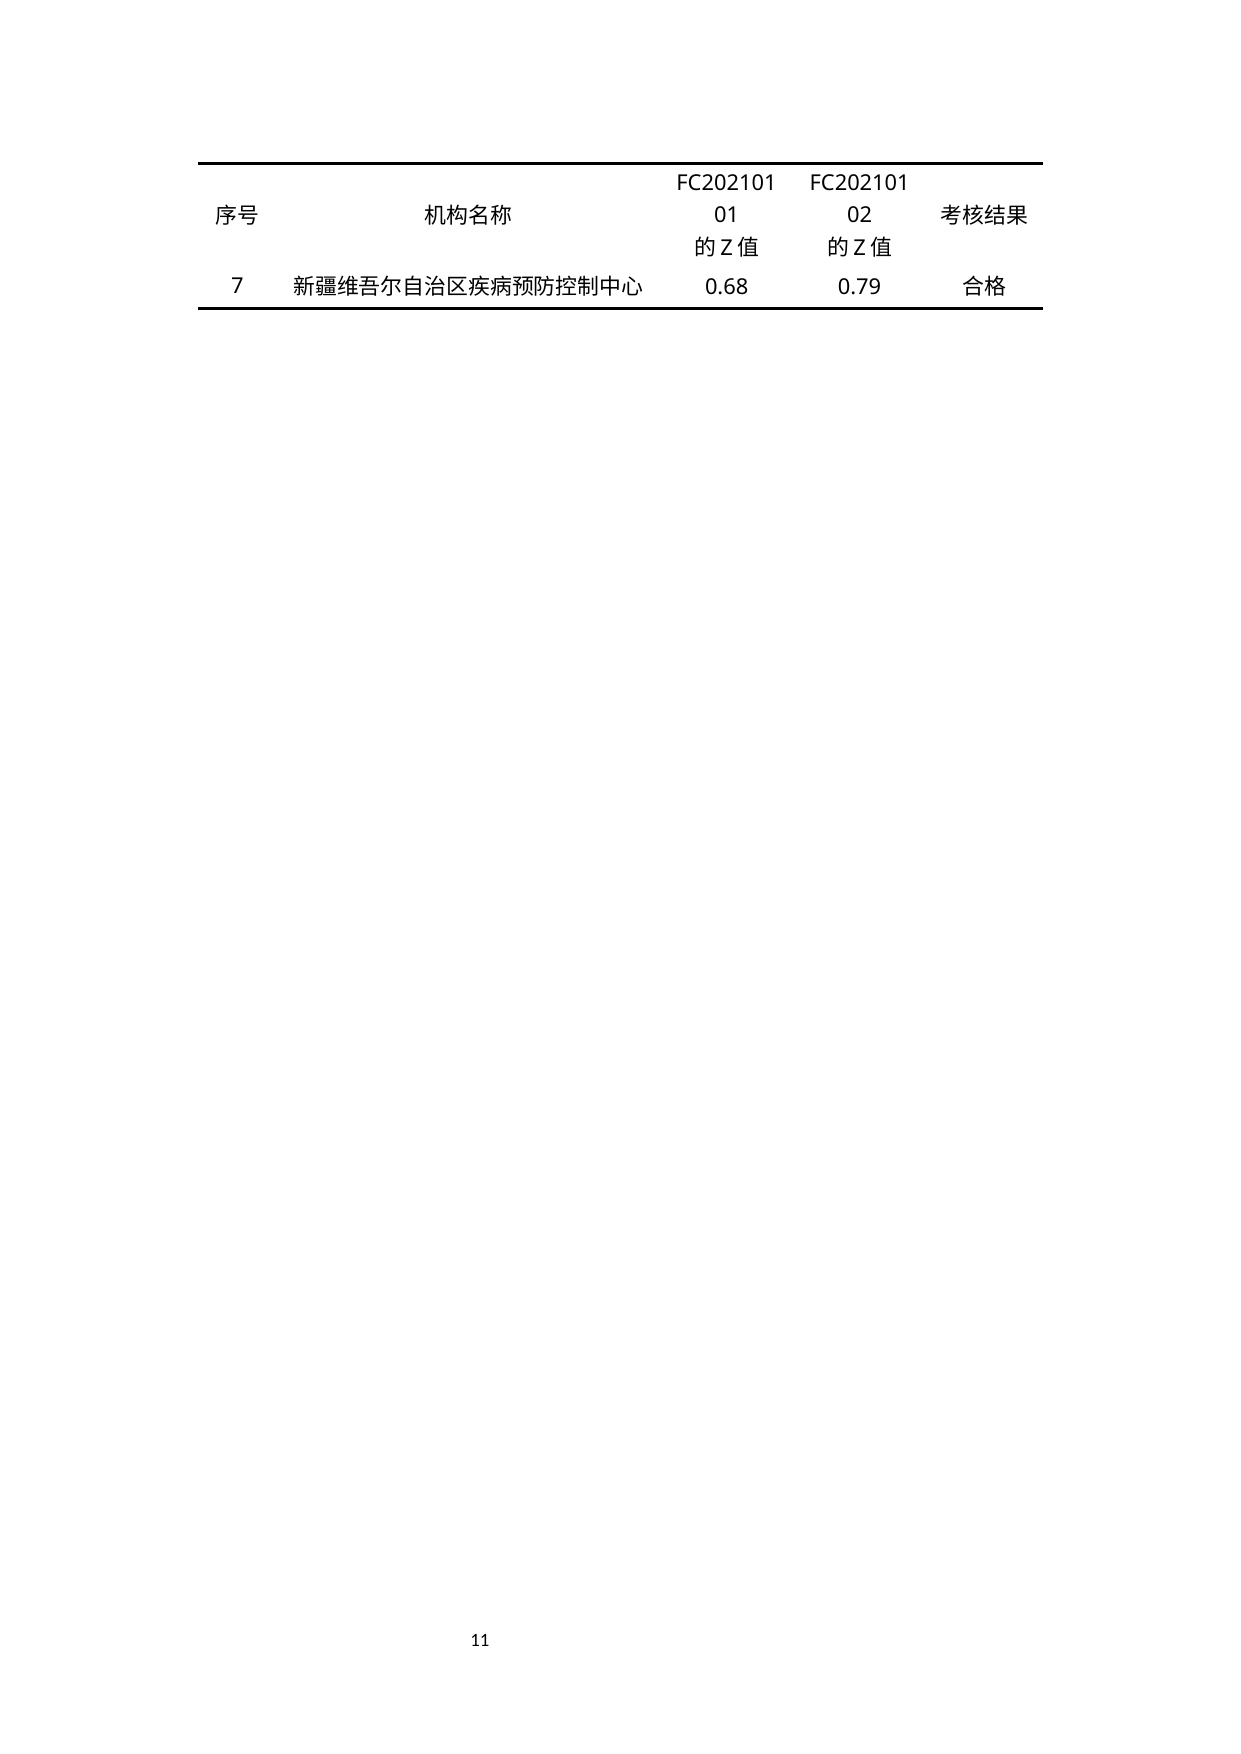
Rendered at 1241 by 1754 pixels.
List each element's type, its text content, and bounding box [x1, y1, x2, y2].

table_cell 0.79 [793, 263, 926, 307]
table_header FC20210101 的Z值 [660, 165, 793, 263]
table_header FC20210102 的Z值 [793, 165, 926, 263]
table_header 序号 [198, 165, 276, 263]
table_cell 合格 [926, 263, 1042, 307]
table_header 考核结果 [926, 165, 1042, 263]
table_cell 7 [198, 263, 276, 307]
table_cell 0.68 [660, 263, 793, 307]
table_cell 新疆维吾尔自治区疾病预防控制中心 [276, 263, 660, 307]
table_header 机构名称 [276, 165, 660, 263]
